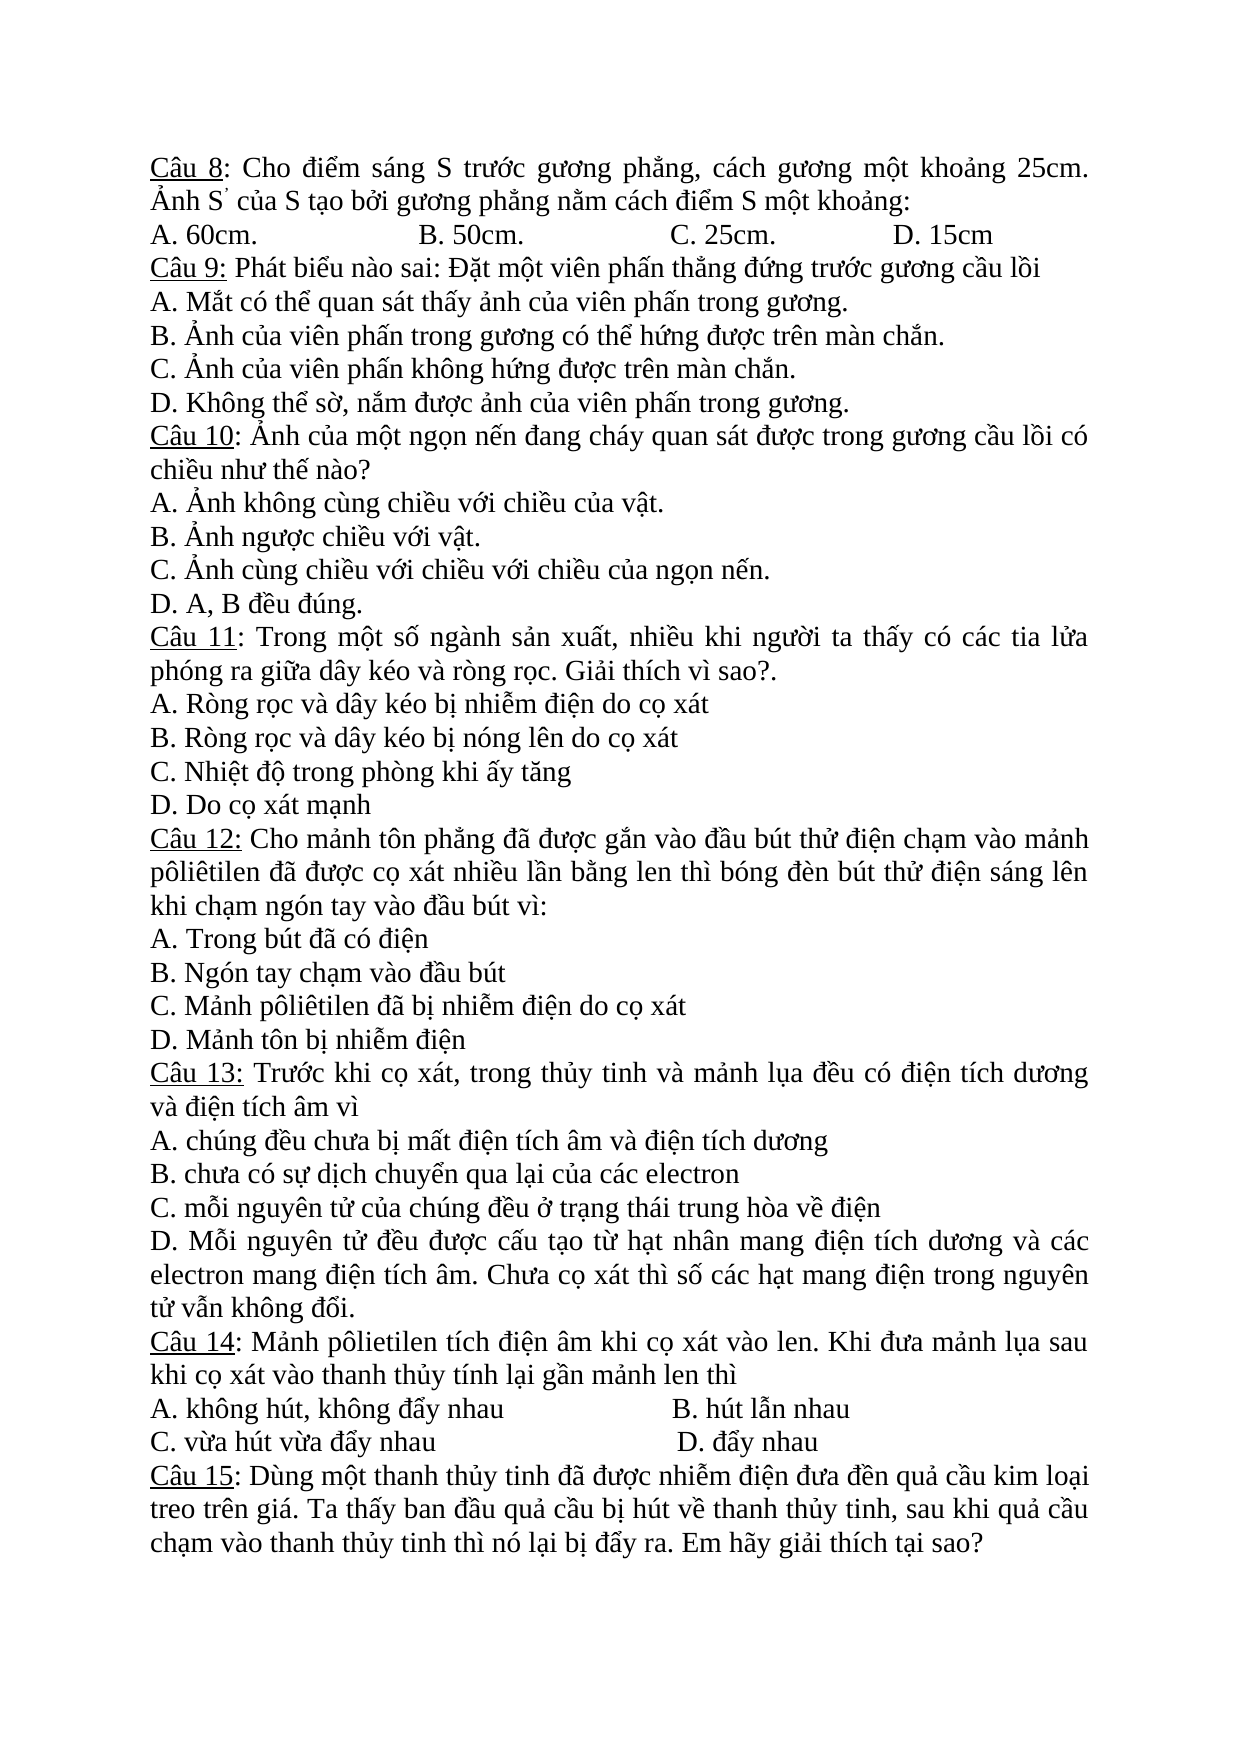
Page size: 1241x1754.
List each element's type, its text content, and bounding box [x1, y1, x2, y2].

text Câu 12: Cho mảnh tôn phẳng đã được gắn vào đầu bút thử điện chạm vào mảnh pôliêtilen đã được cọ xát nhiều lần bằng len thì bóng đèn bút thử điện sáng lên khi chạm ngón tay vào đầu bút vì: [150, 821, 1090, 921]
text Câu 10: Ảnh của một ngọn nến đang cháy quan sát được trong gương cầu lồi có chiều như thế nào? [150, 418, 1090, 485]
text C. mỗi nguyên tử của chúng đều ở trạng thái trung hòa về điện [150, 1190, 1090, 1223]
text C. vừa hút vừa đẩy nhau D. đẩy nhau [150, 1424, 1090, 1458]
text C. Ảnh của viên phấn không hứng được trên màn chắn. [150, 351, 1090, 385]
text A. không hút, không đẩy nhau B. hút lẫn nhau [150, 1391, 1090, 1424]
text C. Ảnh cùng chiều với chiều với chiều của ngọn nến. [150, 552, 1090, 586]
text Câu 9: Phát biểu nào sai: Đặt một viên phấn thẳng đứng trước gương cầu lồi [150, 251, 1090, 284]
text A. Trong bút đã có điện [150, 921, 1090, 955]
text D. Mảnh tôn bị nhiễm điện [150, 1022, 1090, 1056]
text B. Ảnh của viên phấn trong gương có thể hứng được trên màn chắn. [150, 318, 1090, 351]
text A. Ròng rọc và dây kéo bị nhiễm điện do cọ xát [150, 687, 1090, 720]
text Câu 14: Mảnh pôlietilen tích điện âm khi cọ xát vào len. Khi đưa mảnh lụa sau khi cọ xát vào thanh thủy tính lại gần mảnh len thì [150, 1324, 1090, 1391]
text C. Mảnh pôliêtilen đã bị nhiễm điện do cọ xát [150, 988, 1090, 1022]
text B. Ròng rọc và dây kéo bị nóng lên do cọ xát [150, 720, 1090, 754]
text D. Mỗi nguyên tử đều được cấu tạo từ hạt nhân mang điện tích dương và các electron mang điện tích âm. Chưa cọ xát thì số các hạt mang điện trong nguyên tử vẫn không đổi. [150, 1223, 1090, 1324]
text Câu 11: Trong một số ngành sản xuất, nhiều khi người ta thấy có các tia lửa phóng ra giữa dây kéo và ròng rọc. Giải thích vì sao?. [150, 619, 1090, 687]
text B. Ảnh ngược chiều với vật. [150, 519, 1090, 552]
text A. chúng đều chưa bị mất điện tích âm và điện tích dương [150, 1123, 1090, 1156]
text Câu 15: Dùng một thanh thủy tinh đã được nhiễm điện đưa đền quả cầu kim loại treo trên giá. Ta thấy ban đầu quả cầu bị hút về thanh thủy tinh, sau khi quả cầu chạm vào thanh thủy tinh thì nó lại bị đẩy ra. Em hãy giải thích tại sao? [150, 1458, 1090, 1559]
text A. Mắt có thể quan sát thấy ảnh của viên phấn trong gương. [150, 284, 1090, 318]
text A. Ảnh không cùng chiều với chiều của vật. [150, 485, 1090, 519]
text D. Do cọ xát mạnh [150, 787, 1090, 821]
text B. Ngón tay chạm vào đầu bút [150, 955, 1090, 988]
text Câu 13: Trước khi cọ xát, trong thủy tinh và mảnh lụa đều có điện tích dương và điện tích âm vì [150, 1056, 1090, 1123]
text B. chưa có sự dịch chuyển qua lại của các electron [150, 1156, 1090, 1190]
text C. Nhiệt độ trong phòng khi ấy tăng [150, 754, 1090, 787]
text D. Không thể sờ, nắm được ảnh của viên phấn trong gương. [150, 385, 1090, 418]
text Câu 8: Cho điểm sáng S trước gương phẳng, cách gương một khoảng 25cm. Ảnh S’ của S tạo bởi gương phẳng nằm cách điểm S một khoảng: [150, 150, 1090, 217]
text D. A, B đều đúng. [150, 586, 1090, 619]
text A. 60cm. B. 50cm. C. 25cm. D. 15cm [150, 217, 1090, 251]
